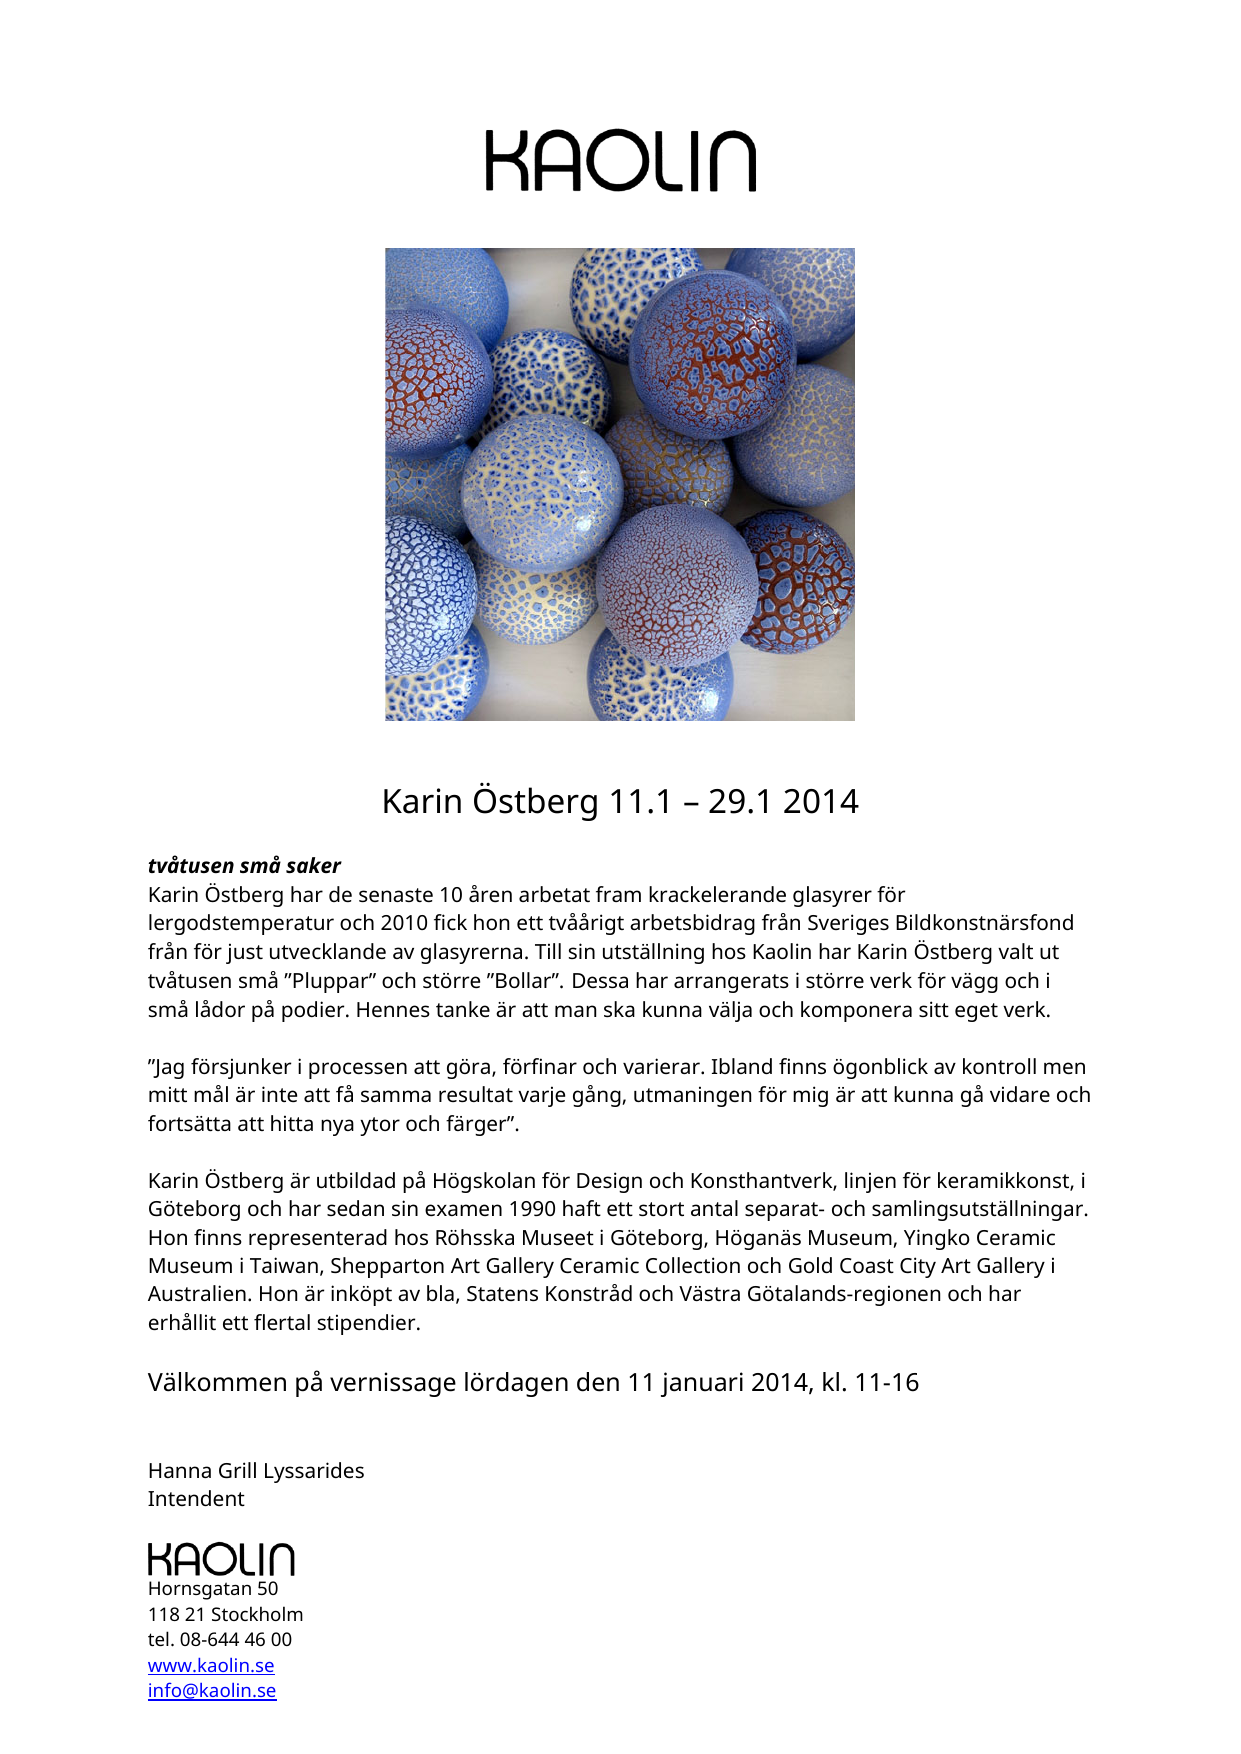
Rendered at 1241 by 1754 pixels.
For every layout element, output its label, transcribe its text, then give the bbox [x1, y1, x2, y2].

picture [147, 1541, 295, 1576]
text www.kaolin.se [148, 1652, 1092, 1678]
text 118 21 [148, 1601, 1092, 1627]
text tel. 08-644 46 00 [148, 1627, 1092, 1652]
text tvåtusen små saker [148, 852, 1092, 880]
text Välkommen på vernissage lördagen den 11 januari 2014, kl. 11-16 [148, 1365, 1092, 1399]
text Hornsgatan 50 [148, 1576, 1092, 1601]
text Intendent [148, 1484, 1092, 1513]
text ”Jag försjunker i processen att göra, förfinar och varierar. Ibland finns ögonblick av kontroll men mitt mål är inte att få samma resultat varje gång, utmaningen för mig är att kunna gå vidare och fortsätta att hitta nya ytor och färger”. [148, 1052, 1092, 1137]
picture [484, 127, 757, 192]
text Karin Östberg är utbildad på Högskolan för Design och Konsthantverk, linjen för keramikkonst, i Göteborg och har sedan sin examen 1990 haft ett stort antal separat- och samlingsutställningar. Hon finns representerad hos Röhsska Museet i Göteborg, Höganäs Museum, Yingko Ceramic Museum i Taiwan, Shepparton Art Gallery Ceramic Collection och Gold Coast City Art Gallery i Australien. Hon är inköpt av bla, Statens Konstråd och Västra Götalands-regionen och har erhållit ett flertal stipendier. [148, 1166, 1092, 1336]
text Karin Östberg har de senaste 10 åren arbetat fram krackelerande glasyrer för lergodstemperatur och 2010 fick hon ett tvåårigt arbetsbidrag från Sveriges Bildkonstnärsfond från för just utvecklande av glasyrerna. Till sin utställning hos Kaolin har Karin Östberg valt ut tvåtusen små ”Pluppar” och större ”Bollar”. Dessa har arrangerats i större verk för vägg och i små lådor på podier. Hennes tanke är att man ska kunna välja och komponera sitt eget verk. [148, 880, 1092, 1023]
text info@kaolin.se [148, 1678, 1092, 1703]
picture [385, 248, 855, 721]
text Karin Östberg 11.1 – 29.1 2014 [148, 778, 1092, 823]
text Hanna Grill Lyssarides [148, 1456, 1092, 1484]
